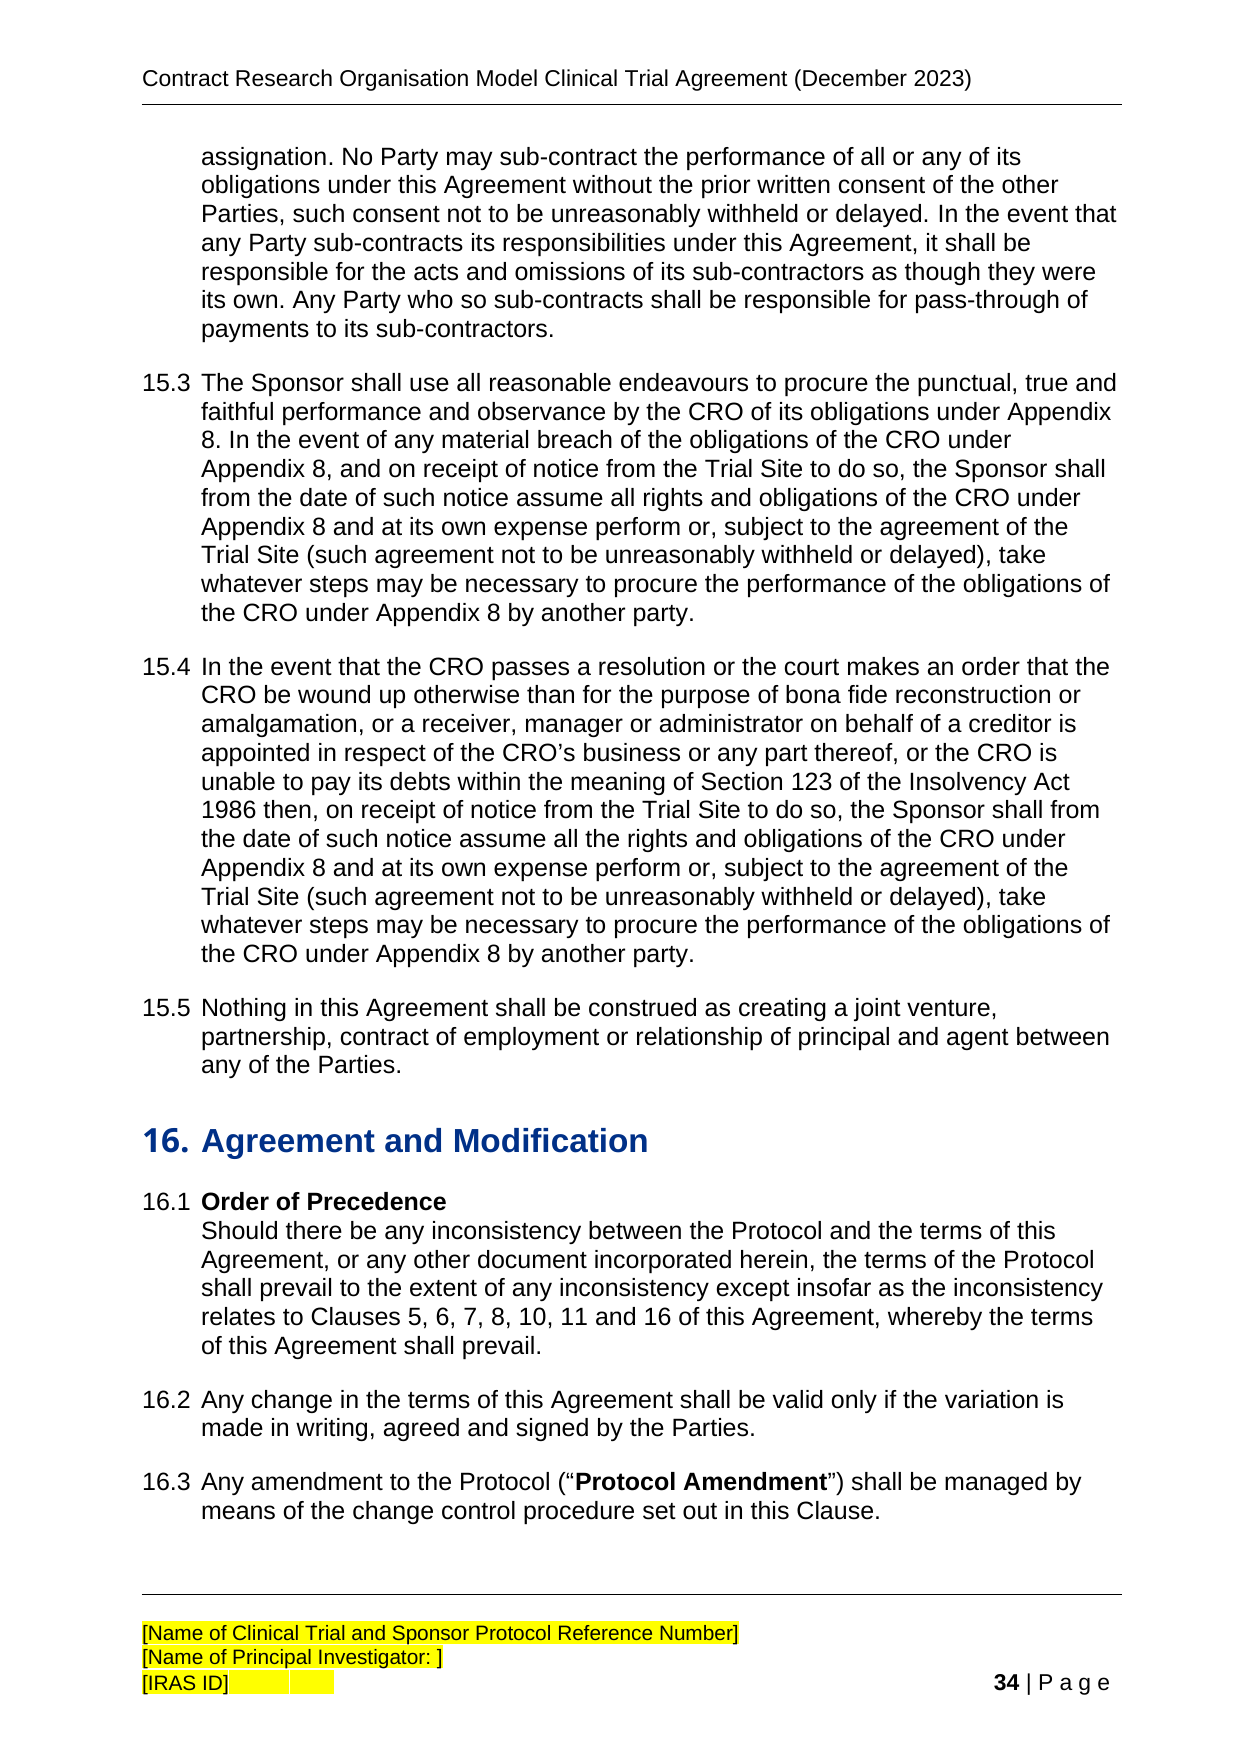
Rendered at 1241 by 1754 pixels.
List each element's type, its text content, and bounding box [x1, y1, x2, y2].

subtitle Agreement and Modification [142, 1117, 1122, 1162]
text Any amendment to the Protocol (“Protocol Amendment”) shall be managed by means of the change control procedure set out in this Clause. [142, 1467, 1122, 1525]
text Nothing in this Agreement shall be construed as creating a joint venture, partnership, contract of employment or relationship of principal and agent between any of the Parties. [142, 993, 1122, 1079]
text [142, 142, 1122, 343]
text The Sponsor shall use all reasonable endeavours to procure the punctual, true and faithful performance and observance by the CRO of its obligations under Appendix 8. In the event of any material breach of the obligations of the CRO under Appendix 8, and on receipt of notice from the Trial Site to do so, the Sponsor shall from the date of such notice assume all rights and obligations of the CRO under Appendix 8 and at its own expense perform or, subject to the agreement of the Trial Site (such agreement not to be unreasonably withheld or delayed), take whatever steps may be necessary to procure the performance of the obligations of the CRO under Appendix 8 by another party. [142, 368, 1122, 627]
text Any change in the terms of this Agreement shall be valid only if the variation is made in writing, agreed and signed by the Parties. [142, 1385, 1122, 1442]
text In the event that the CRO passes a resolution or the court makes an order that the CRO be wound up otherwise than for the purpose of bona fide reconstruction or amalgamation, or a receiver, manager or administrator on behalf of a creditor is appointed in respect of the CRO’s business or any part thereof, or the CRO is unable to pay its debts within the meaning of Section 123 of the Insolvency Act 1986 then, on receipt of notice from the Trial Site to do so, the Sponsor shall from the date of such notice assume all the rights and obligations of the CRO under Appendix 8 and at its own expense perform or, subject to the agreement of the Trial Site (such agreement not to be unreasonably withheld or delayed), take whatever steps may be necessary to procure the performance of the obligations of the CRO under Appendix 8 by another party. [142, 652, 1122, 968]
text Order of Precedence Should there be any inconsistency between the Protocol and the terms of this Agreement, or any other document incorporated herein, the terms of the Protocol shall prevail to the extent of any inconsistency except insofar as the inconsistency relates to Clauses 5, 6, 7, 8, 10, 11 and 16 of this Agreement, whereby the terms of this Agreement shall prevail. [142, 1187, 1122, 1360]
